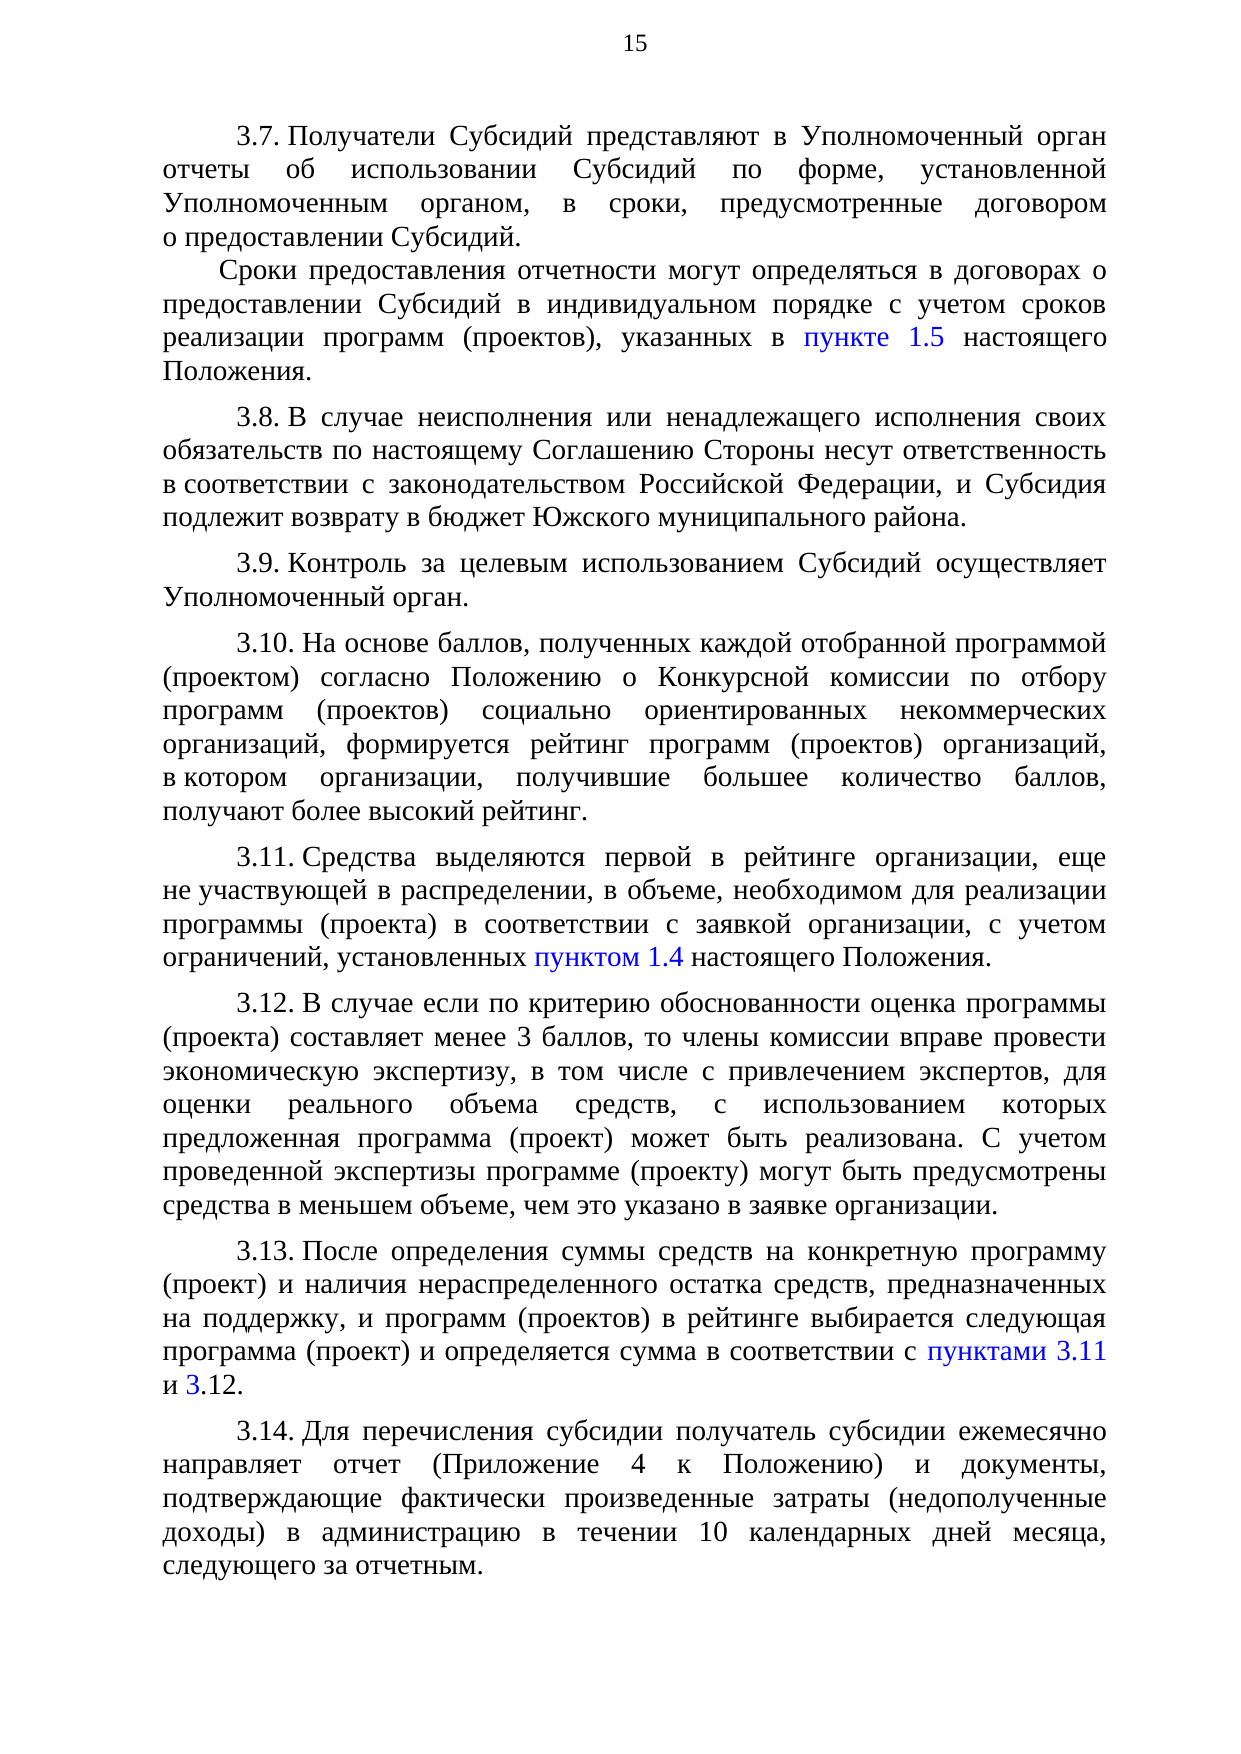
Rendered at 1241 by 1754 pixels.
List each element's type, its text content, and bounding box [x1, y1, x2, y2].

text 3.8. В случае неисполнения или ненадлежащего исполнения своих обязательств по настоящему Соглашению Стороны несут ответственность в соответствии с законодательством Российской Федерации, и Субсидия подлежит возврату в бюджет Южского муниципального района. [162, 399, 1107, 533]
text 3.9. Контроль за целевым использованием Субсидий осуществляет Уполномоченный орган. [162, 546, 1107, 613]
text 3.11. Средства выделяются первой в рейтинге организации, еще не участвующей в распределении, в объеме, необходимом для реализации программы (проекта) в соответствии с заявкой организации, с учетом ограничений, установленных пунктом 1.4 настоящего Положения. [162, 839, 1107, 973]
text 3.14. Для перечисления субсидии получатель субсидии ежемесячно направляет отчет (Приложение 4 к Положению) и документы, подтверждающие фактически произведенные затраты (недополученные доходы) в администрацию в течении 10 календарных дней месяца, следующего за отчетным. [162, 1413, 1107, 1581]
text 3.10. На основе баллов, полученных каждой отобранной программой (проектом) согласно Положению о Конкурсной комиссии по отбору программ (проектов) социально ориентированных некоммерческих организаций, формируется рейтинг программ (проектов) организаций, в котором организации, получившие большее количество баллов, получают более высокий рейтинг. [162, 625, 1107, 826]
text 3.13. После определения суммы средств на конкретную программу (проект) и наличия нераспределенного остатка средств, предназначенных на поддержку, и программ (проектов) в рейтинге выбирается следующая программа (проект) и определяется сумма в соответствии с пунктами 3.11 и 3.12. [162, 1233, 1107, 1401]
text 3.12. В случае если по критерию обоснованности оценка программы (проекта) составляет менее 3 баллов, то члены комиссии вправе провести экономическую экспертизу, в том числе с привлечением экспертов, для оценки реального объема средств, с использованием которых предложенная программа (проект) может быть реализована. С учетом проведенной экспертизы программе (проекту) могут быть предусмотрены средства в меньшем объеме, чем это указано в заявке организации. [162, 986, 1107, 1220]
text Сроки предоставления отчетности могут определяться в договорах о предоставлении Субсидий в индивидуальном порядке с учетом сроков реализации программ (проектов), указанных в пункте 1.5 настоящего Положения. [162, 252, 1107, 386]
text 3.7. Получатели Субсидий представляют в Уполномоченный орган отчеты об использовании Субсидий по форме, установленной Уполномоченным органом, в сроки, предусмотренные договором о предоставлении Субсидий. [162, 118, 1107, 252]
